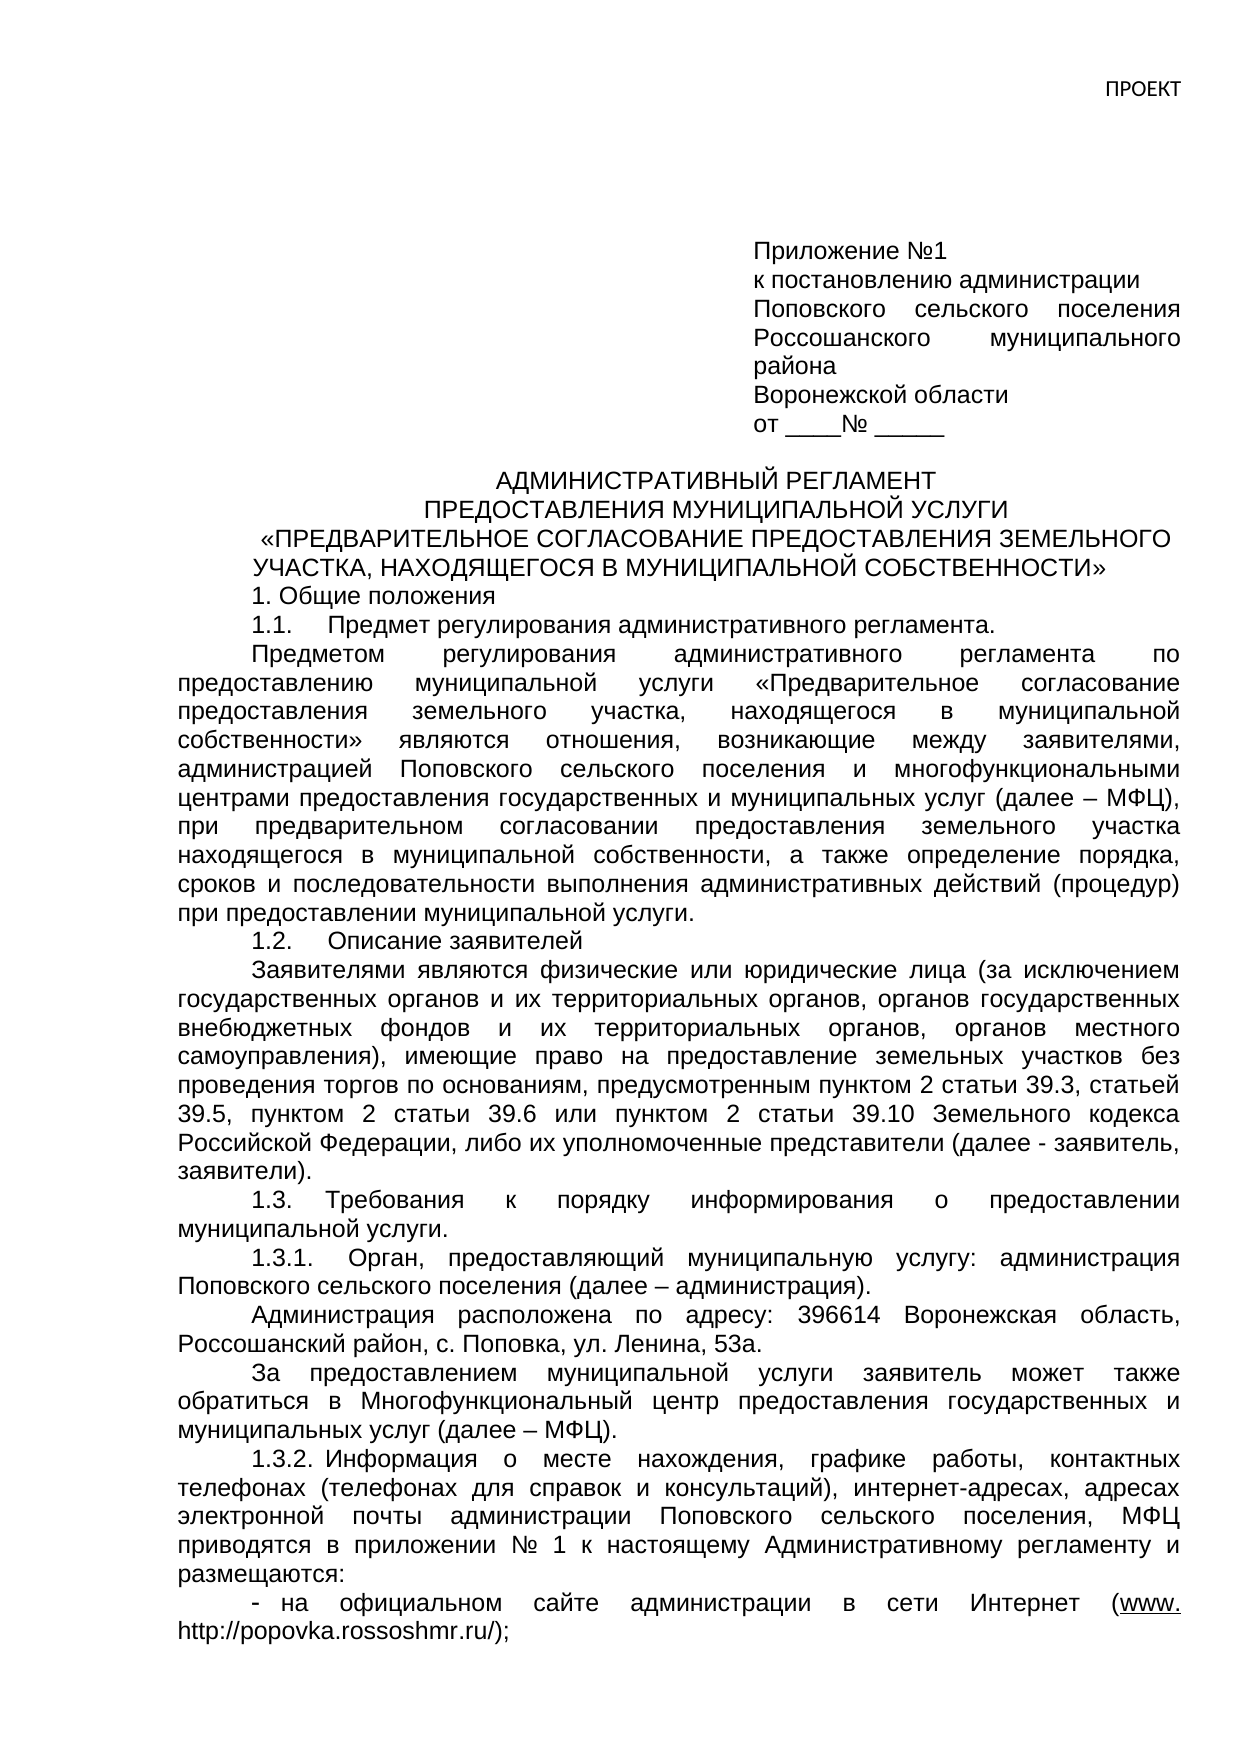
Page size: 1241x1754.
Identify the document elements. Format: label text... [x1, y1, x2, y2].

text За предоставлением муниципальной услуги заявитель может также обратиться в Многофункциональный центр предоставления государственных и муниципальных услуг (далее – МФЦ). [177, 1357, 1181, 1444]
text Заявителями являются физические или юридические лица (за исключением государственных органов и их территориальных органов, органов государственных внебюджетных фондов и их территориальных органов, органов местного самоуправления), имеющие право на предоставление земельных участков без проведения торгов по основаниям, предусмотренным пунктом 2 статьи 39.3, статьей 39.5, пунктом 2 статьи 39.6 или пунктом 2 статьи 39.10 Земельного кодекса Российской Федерации, либо их уполномоченные представители (далее - заявитель, заявители). [177, 955, 1181, 1185]
text АДМИНИСТРАТИВНЫЙ РЕГЛАМЕНТ [177, 466, 1181, 495]
text Предметом регулирования административного регламента по предоставлению муниципальной услуги «Предварительное согласование предоставления земельного участка, находящегося в муниципальной собственности» являются отношения, возникающие между заявителями, администрацией Поповского сельского поселения и многофункциональными центрами предоставления государственных и муниципальных услуг (далее – МФЦ), при предварительном согласовании предоставления земельного участка находящегося в муниципальной собственности, а также определение порядка, сроков и последовательности выполнения административных действий (процедур) при предоставлении муниципальной услуги. [177, 639, 1181, 926]
list Информация о месте нахождения, графике работы, контактных телефонах (телефонах для справок и консультаций), интернет-адресах, адресах электронной почты администрации Поповского сельского поселения, МФЦ приводятся в приложении № 1 к настоящему Административному регламенту и размещаются: [177, 1444, 1181, 1587]
text Воронежской области [753, 380, 1181, 409]
text 1. Общие положения [177, 581, 1181, 610]
text от ____№ _____ [753, 409, 1181, 437]
list на официальном сайте администрации в сети Интернет (www. http://popovka.rossoshmr.ru/); [177, 1587, 1181, 1645]
text ПРЕДОСТАВЛЕНИЯ МУНИЦИПАЛЬНОЙ УСЛУГИ [177, 495, 1181, 524]
list Требования к порядку информирования о предоставлении муниципальной услуги. [177, 1185, 1181, 1242]
text «ПРЕДВАРИТЕЛЬНОЕ СОГЛАСОВАНИЕ ПРЕДОСТАВЛЕНИЯ ЗЕМЕЛЬНОГО УЧАСТКА, НАХОДЯЩЕГОСЯ В МУНИЦИПАЛЬНОЙ СОБСТВЕННОСТИ» [177, 524, 1181, 581]
list Описание заявителей [177, 926, 1181, 955]
text Поповского сельского поселения Россошанского муниципального района [753, 294, 1181, 380]
text Приложение №1 [753, 236, 1181, 265]
list Предмет регулирования административного регламента. [177, 610, 1181, 639]
text к постановлению администрации [753, 265, 1181, 294]
text Администрация расположена по адресу: 396614 Воронежская область, Россошанский район, с. Поповка, ул. Ленина, 53а. [177, 1300, 1181, 1357]
list Орган, предоставляющий муниципальную услугу: администрация Поповского сельского поселения (далее – администрация). [177, 1242, 1181, 1300]
